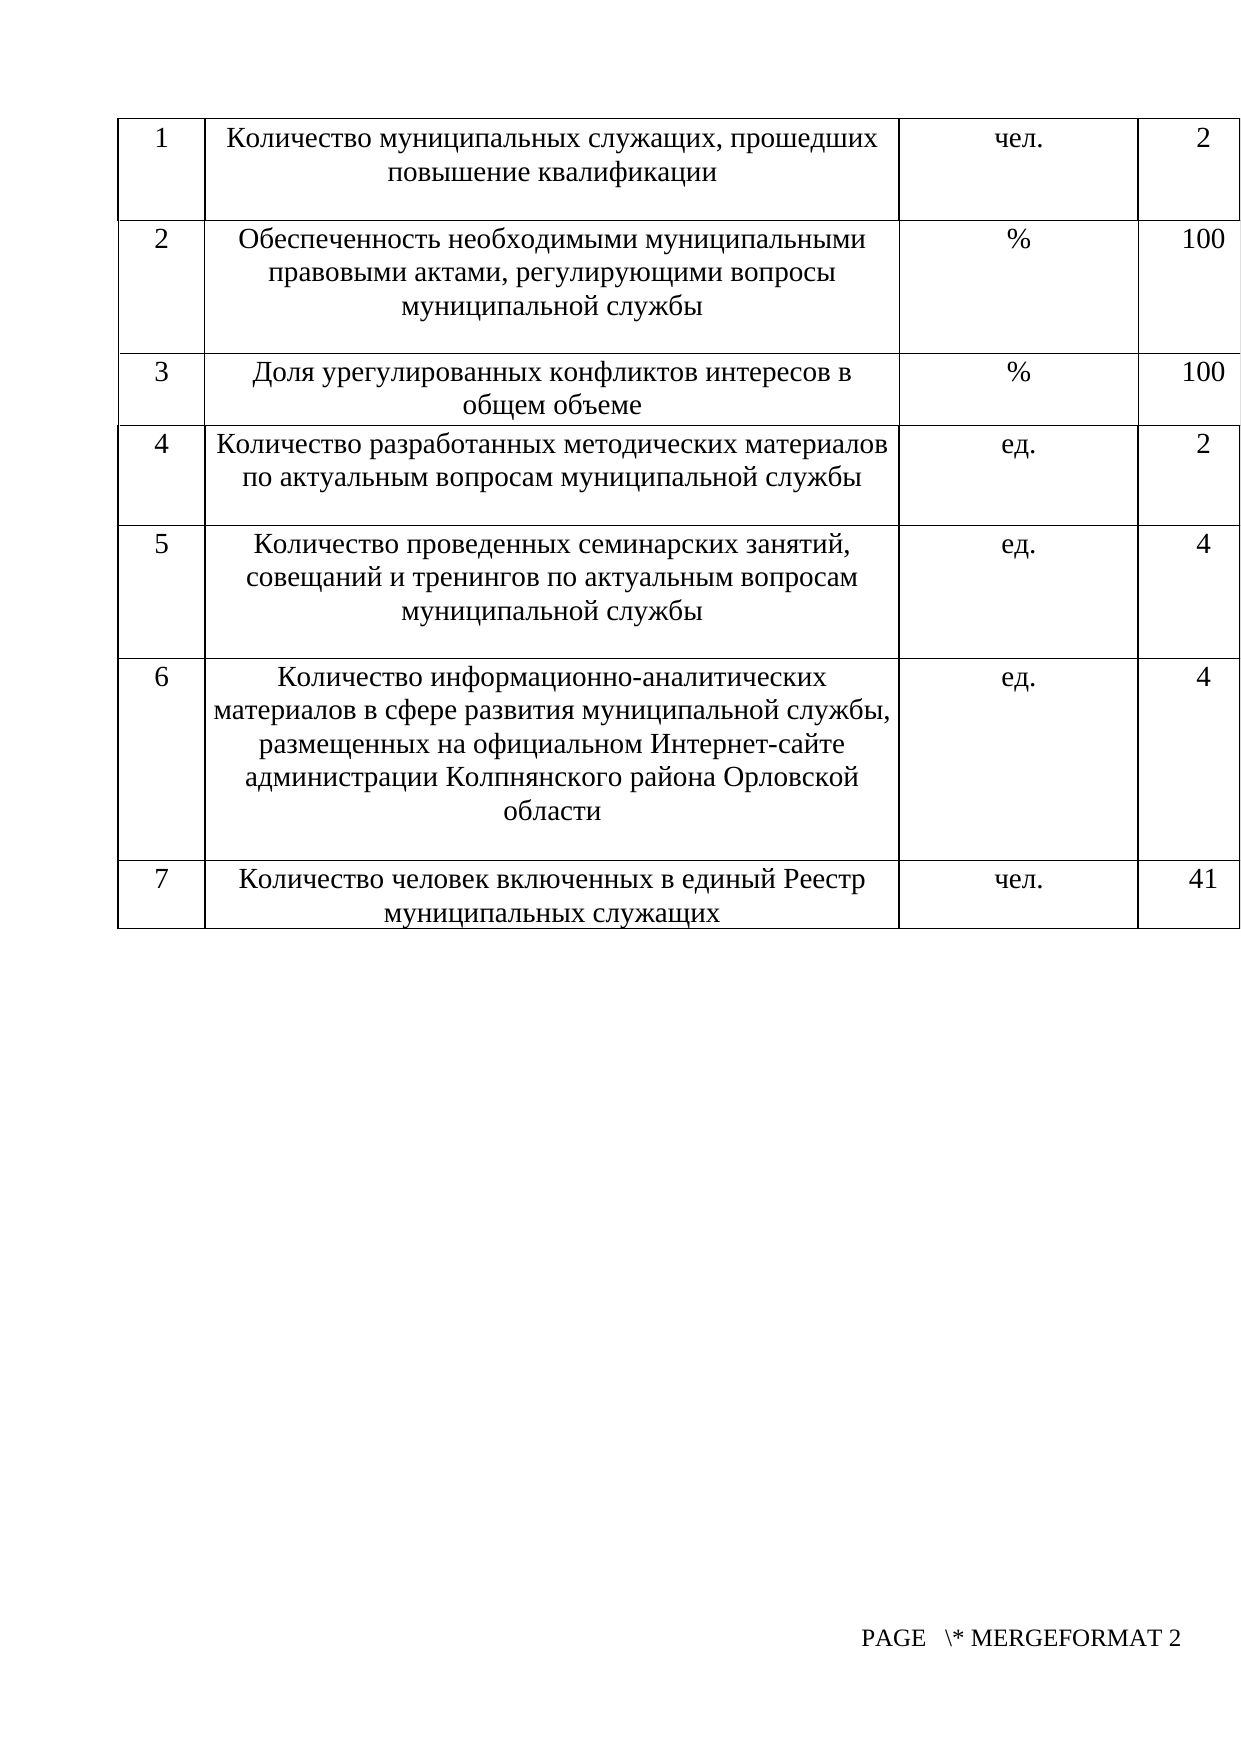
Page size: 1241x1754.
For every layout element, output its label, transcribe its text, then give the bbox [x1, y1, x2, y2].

table_cell Количество информационно-аналитических материалов в сфере развития муниципальной службы, размещенных на официальном Интернет-сайте администрации Колпнянского района Орловской области [206, 659, 898, 860]
table_cell ед. [900, 659, 1137, 860]
table_cell 100 [1139, 354, 1240, 425]
table_cell 7 [119, 861, 204, 928]
table_cell Количество муниципальных служащих, прошедших повышение квалификации [206, 119, 898, 220]
table_cell Количество проведенных семинарских занятий, совещаний и тренингов по актуальным вопросам муниципальной службы [206, 526, 898, 658]
table_cell % [900, 221, 1138, 353]
table_cell ед. [900, 426, 1137, 525]
table_cell 41 [1139, 861, 1239, 928]
table_cell Доля урегулированных конфликтов интересов в общем объеме [205, 354, 899, 425]
table_cell % [900, 354, 1138, 425]
table_cell 4 [1139, 659, 1239, 860]
table_cell ед. [900, 526, 1137, 658]
table_cell 1 [119, 119, 204, 220]
table_cell 100 [1139, 221, 1240, 353]
table_cell 4 [119, 426, 204, 525]
table_cell 4 [1139, 526, 1239, 658]
table_cell 2 [119, 221, 204, 353]
table_cell Обеспеченность необходимыми муниципальными правовыми актами, регулирующими вопросы муниципальной службы [205, 221, 899, 353]
table_cell 6 [119, 659, 204, 860]
table_cell чел. [900, 861, 1137, 928]
table_cell Количество человек включенных в единый Реестр муниципальных служащих [206, 861, 898, 928]
table_cell Количество разработанных методических материалов по актуальным вопросам муниципальной службы [206, 426, 898, 525]
table_cell 3 [119, 354, 204, 425]
table_cell 5 [119, 526, 204, 658]
table_cell чел. [900, 119, 1137, 220]
table_cell 2 [1139, 426, 1239, 525]
table_cell 2 [1139, 119, 1239, 220]
